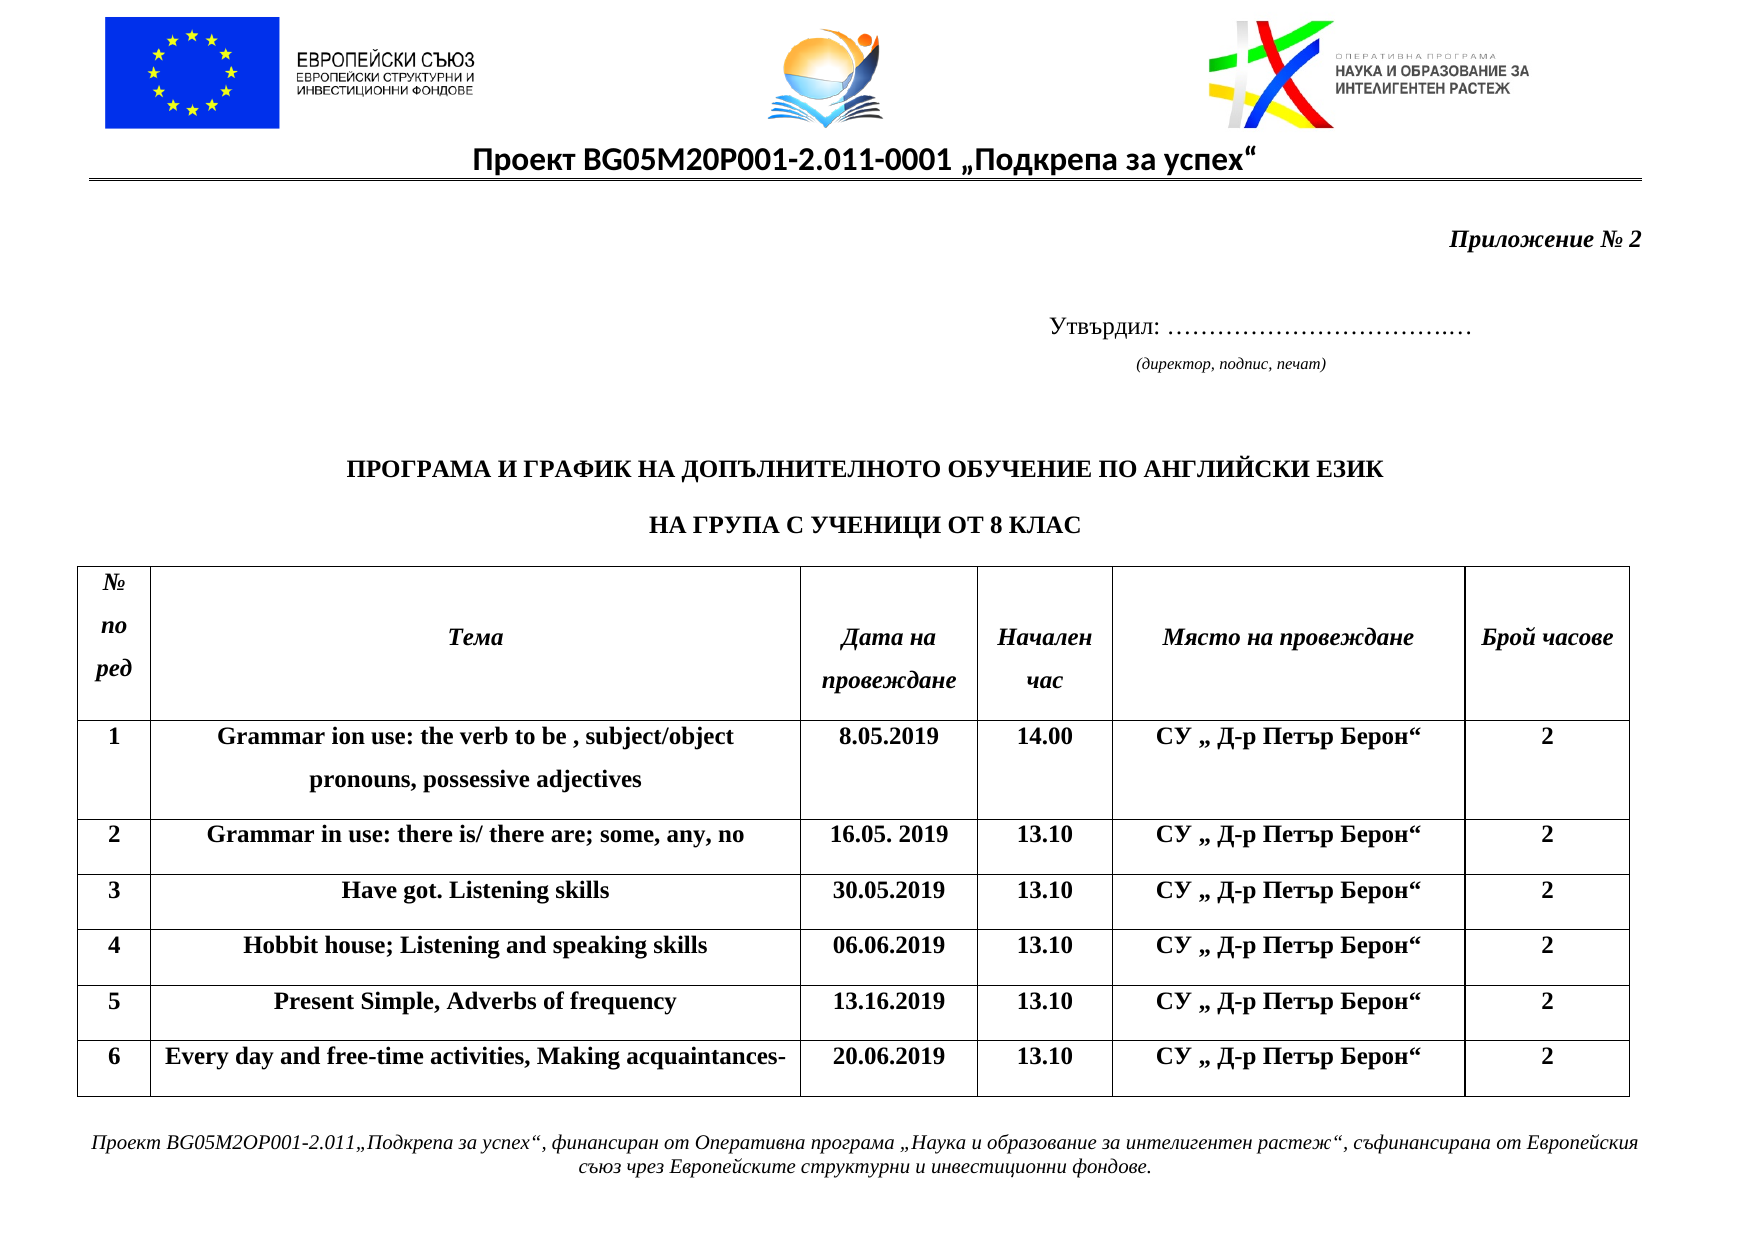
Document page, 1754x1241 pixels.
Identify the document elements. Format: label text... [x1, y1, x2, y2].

table_cell 2 [1466, 875, 1629, 929]
table_cell 2 [1466, 930, 1629, 985]
table_cell 06.06.2019 [801, 930, 977, 985]
table_cell Every day and free-time activities, Making acquaintances- speaking [151, 1041, 800, 1096]
table_cell 20.06.2019 [801, 1041, 977, 1096]
table_cell Hobbit house; Listening and speaking skills [151, 930, 800, 985]
table_cell Grammar in use: there is/ there are; some, any, no [151, 820, 800, 874]
table_cell 13.10 [978, 930, 1112, 985]
table_cell 4 [78, 930, 150, 985]
table_cell 13.16.2019 [801, 986, 977, 1040]
table_cell 5 [78, 986, 150, 1040]
table_cell СУ „ Д-р Петър Берон“ [1113, 721, 1464, 818]
table_cell 30.05.2019 [801, 875, 977, 929]
picture [760, 17, 896, 138]
text ПРОГРАМА И ГРАФИК НА ДОПЪЛНИТЕЛНОТО ОБУЧЕНИЕ ПО АНГЛИЙСКИ ЕЗИК [89, 454, 1642, 483]
table_header № по ред [78, 567, 150, 720]
table_cell 1 [78, 721, 150, 818]
table_cell 2 [1466, 1041, 1629, 1096]
table_cell 2 [78, 820, 150, 874]
table_cell 3 [78, 875, 150, 929]
text (директор, подпис, печат) [975, 354, 1642, 402]
table_cell СУ „ Д-р Петър Берон“ [1113, 930, 1464, 985]
table_cell 14.00 [978, 721, 1112, 818]
table_cell Have got. Listening skills [151, 875, 800, 929]
table_cell Grammar ion use: the verb to be , subject/object pronouns, possessive adjectives [151, 721, 800, 818]
table_cell 16.05. 2019 [801, 820, 977, 874]
table_cell 13.10 [978, 1041, 1112, 1096]
table_cell 6 [78, 1041, 150, 1096]
picture [88, 0, 516, 138]
table_header Място на провеждане [1113, 567, 1464, 720]
table_header Тема [151, 567, 800, 720]
text Приложение № 2 [89, 224, 1642, 253]
table_cell 13.10 [978, 820, 1112, 874]
table_cell СУ „ Д-р Петър Берон“ [1113, 1041, 1464, 1096]
table_cell СУ „ Д-р Петър Берон“ [1113, 820, 1464, 874]
table_cell 2 [1466, 721, 1629, 818]
table_cell 2 [1466, 986, 1629, 1040]
picture [1196, 1, 1547, 138]
table_cell СУ „ Д-р Петър Берон“ [1113, 875, 1464, 929]
table_cell СУ „ Д-р Петър Берон“ [1113, 986, 1464, 1040]
table_cell 2 [1466, 820, 1629, 874]
table_cell 13.10 [978, 875, 1112, 929]
table_cell 8.05.2019 [801, 721, 977, 818]
table_header Дата на провеждане [801, 567, 977, 720]
table_cell Present Simple, Adverbs of frequency [151, 986, 800, 1040]
table_cell 13.10 [978, 986, 1112, 1040]
table_header Начален час [978, 567, 1112, 720]
text НА ГРУПА С УЧЕНИЦИ ОТ 8 КЛАС [89, 510, 1642, 539]
table_header Брой часове [1466, 567, 1629, 720]
text Утвърдил: …………………………….… [975, 311, 1642, 339]
